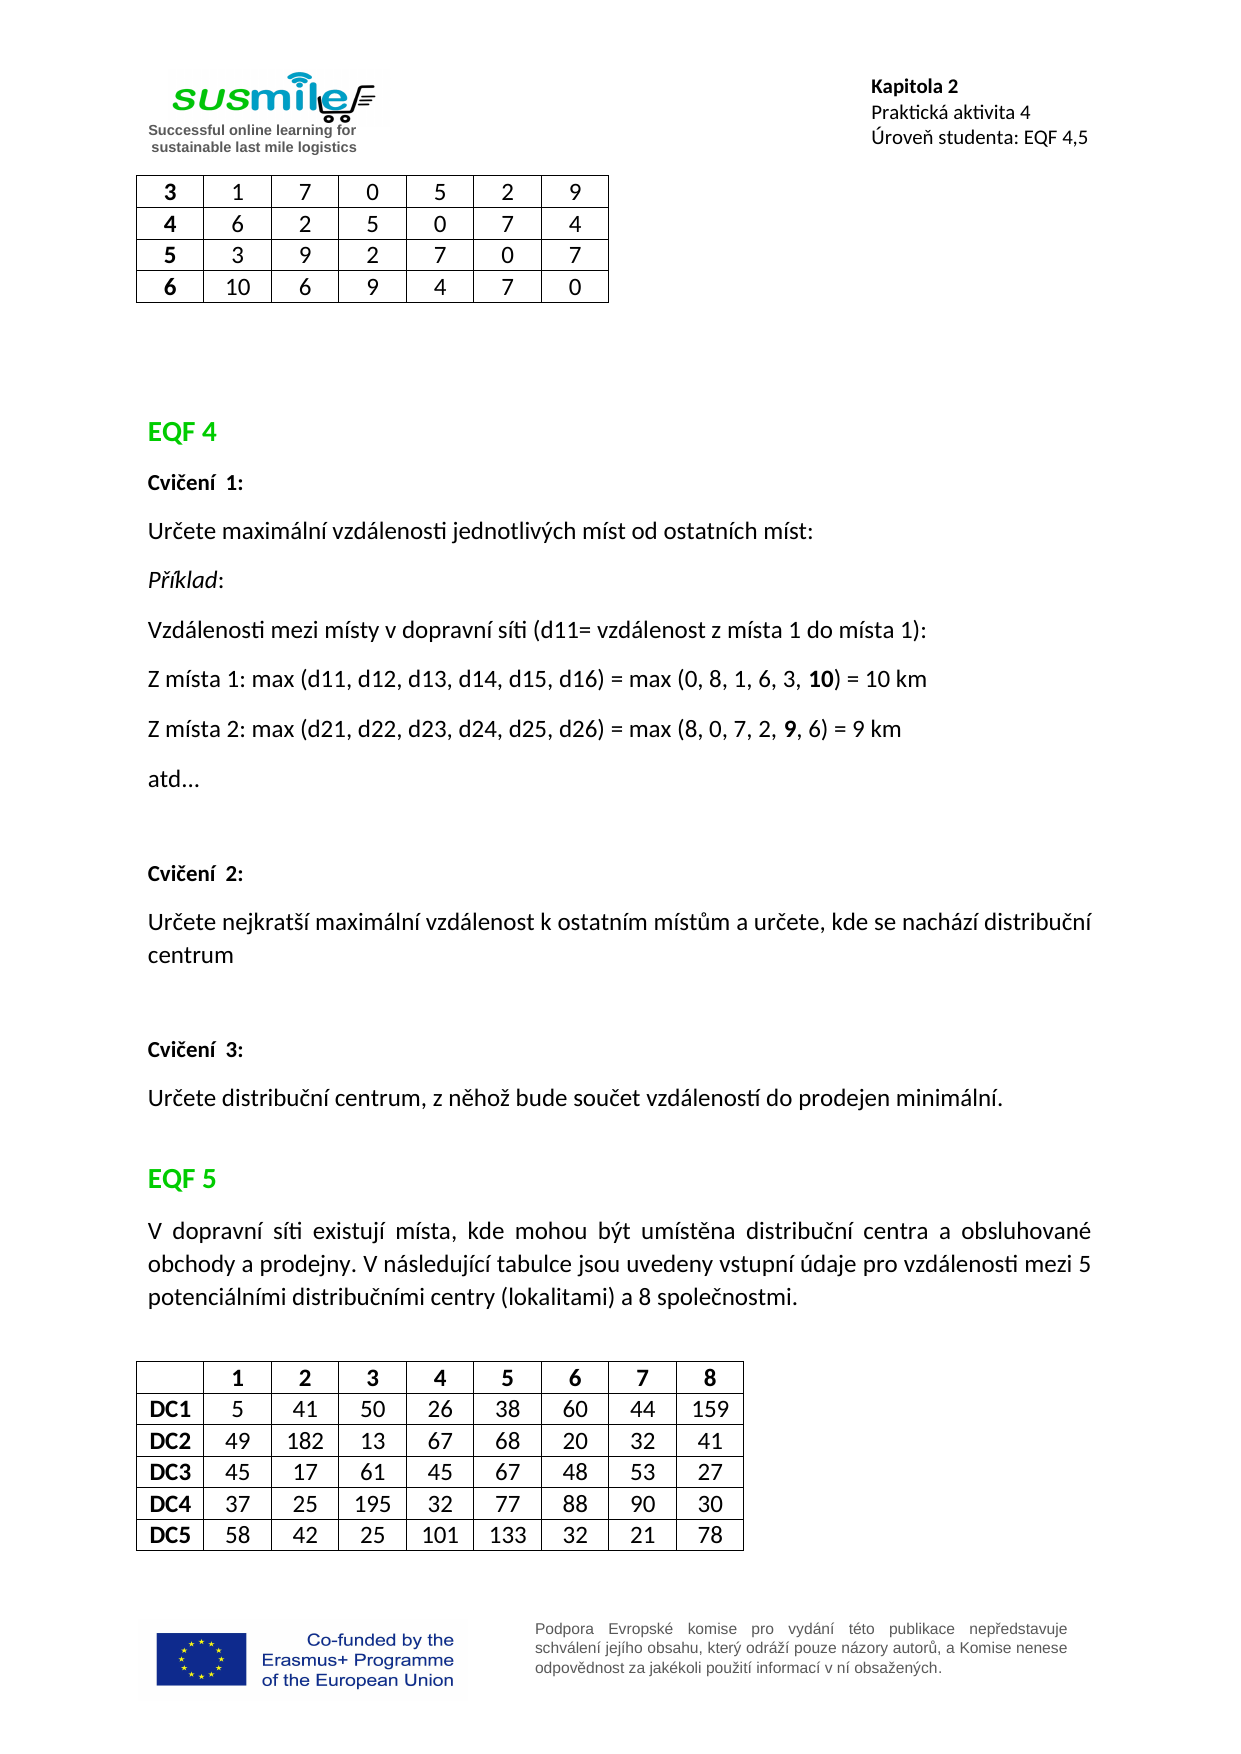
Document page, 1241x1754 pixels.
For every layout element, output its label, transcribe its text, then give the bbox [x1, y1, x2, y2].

table_cell 48 [542, 1457, 608, 1487]
table_cell 25 [339, 1520, 406, 1550]
table_cell 5 [137, 240, 203, 270]
text Cvičení 2: [148, 859, 1093, 887]
text atd... [148, 763, 1093, 793]
table_cell 3 [137, 176, 203, 207]
table_cell 60 [542, 1394, 608, 1424]
table_cell 41 [272, 1394, 338, 1424]
table_cell 6 [137, 271, 203, 302]
table_cell 13 [339, 1425, 406, 1456]
text Cvičení 3: [148, 1036, 1093, 1063]
table_cell 182 [272, 1425, 338, 1456]
table_cell 32 [542, 1520, 608, 1550]
text Určete nejkratší maximální vzdálenost k ostatním místům a určete, kde se nachází distribuční centrum [148, 906, 1093, 969]
text Cvičení 1: [148, 468, 1093, 496]
table_cell 21 [609, 1520, 676, 1550]
table_cell 78 [677, 1520, 743, 1550]
table_cell 88 [542, 1488, 608, 1519]
table_header 3 [339, 1362, 406, 1392]
table_cell 4 [407, 271, 473, 302]
table_header 5 [474, 1362, 541, 1392]
picture [138, 1619, 468, 1701]
table_cell 61 [339, 1457, 406, 1487]
table_cell DC3 [137, 1457, 203, 1487]
table_header 7 [609, 1362, 676, 1392]
text V dopravní síti existují místa, kde mohou být umístěna distribuční centra a obsluhované obchody a prodejny. V následující tabulce jsou uvedeny vstupní údaje pro vzdálenosti mezi 5 potenciálními distribučními centry (lokalitami) a 8 společnostmi. [148, 1215, 1093, 1311]
table_cell 7 [272, 176, 338, 207]
table_cell 32 [609, 1425, 676, 1456]
table_cell 37 [204, 1488, 271, 1519]
table_cell 0 [542, 271, 608, 302]
table_cell 2 [474, 176, 541, 207]
table_cell 9 [272, 240, 338, 270]
table_cell 7 [474, 208, 541, 238]
text EQF 5 [148, 1160, 1093, 1195]
table_cell 6 [272, 271, 338, 302]
table_cell DC2 [137, 1425, 203, 1456]
table_cell 42 [272, 1520, 338, 1550]
table_header 2 [272, 1362, 338, 1392]
table_cell 30 [677, 1488, 743, 1519]
table_cell 5 [204, 1394, 271, 1424]
table_cell 0 [407, 208, 473, 238]
text EQF 4 [148, 413, 1093, 448]
text Určete maximální vzdálenosti jednotlivých míst od ostatních míst: [148, 515, 1093, 545]
table_cell DC4 [137, 1488, 203, 1519]
text Vzdálenosti mezi místy v dopravní síti (d11= vzdálenost z místa 1 do místa 1): [148, 614, 1093, 644]
table_cell 4 [137, 208, 203, 238]
table_cell 77 [474, 1488, 541, 1519]
text Z místa 2: max (d21, d22, d23, d24, d25, d26) = max (8, 0, 7, 2, 9, 6) = 9 km [148, 713, 1093, 744]
table_cell 0 [474, 240, 541, 270]
table_cell 17 [272, 1457, 338, 1487]
text Příklad: [148, 564, 1093, 595]
table_cell 4 [542, 208, 608, 238]
table_cell 9 [339, 271, 406, 302]
table_cell 7 [474, 271, 541, 302]
table_cell 0 [339, 176, 406, 207]
table_cell 50 [339, 1394, 406, 1424]
table_cell 5 [339, 208, 406, 238]
table_cell 68 [474, 1425, 541, 1456]
table_cell 26 [407, 1394, 473, 1424]
table_cell 6 [204, 208, 271, 238]
table_cell 2 [339, 240, 406, 270]
table_cell 9 [542, 176, 608, 207]
table_cell 27 [677, 1457, 743, 1487]
table_cell DC1 [137, 1394, 203, 1424]
table_cell 2 [272, 208, 338, 238]
table_cell 101 [407, 1520, 473, 1550]
table_cell 38 [474, 1394, 541, 1424]
table_header [137, 1362, 203, 1392]
table_cell 49 [204, 1425, 271, 1456]
table_cell 7 [407, 240, 473, 270]
table_cell 133 [474, 1520, 541, 1550]
table_cell 90 [609, 1488, 676, 1519]
table_header 6 [542, 1362, 608, 1392]
table_cell 10 [204, 271, 271, 302]
table_cell 67 [407, 1425, 473, 1456]
table_cell 25 [272, 1488, 338, 1519]
table_cell 45 [204, 1457, 271, 1487]
table_cell 3 [204, 240, 271, 270]
table_cell 20 [542, 1425, 608, 1456]
table_cell 159 [677, 1394, 743, 1424]
table_header 1 [204, 1362, 271, 1392]
table_cell 67 [474, 1457, 541, 1487]
table_cell 5 [407, 176, 473, 207]
picture [168, 69, 391, 127]
table_cell 1 [204, 176, 271, 207]
table_cell DC5 [137, 1520, 203, 1550]
table_cell 41 [677, 1425, 743, 1456]
text Určete distribuční centrum, z něhož bude součet vzdáleností do prodejen minimální. [148, 1082, 1093, 1113]
table_cell 44 [609, 1394, 676, 1424]
table_header 8 [677, 1362, 743, 1392]
table_cell 53 [609, 1457, 676, 1487]
table_cell 58 [204, 1520, 271, 1550]
table_cell 7 [542, 240, 608, 270]
table_header 4 [407, 1362, 473, 1392]
table_cell 45 [407, 1457, 473, 1487]
table_cell 195 [339, 1488, 406, 1519]
text Z místa 1: max (d11, d12, d13, d14, d15, d16) = max (0, 8, 1, 6, 3, 10) = 10 km [148, 664, 1093, 694]
table_cell 32 [407, 1488, 473, 1519]
